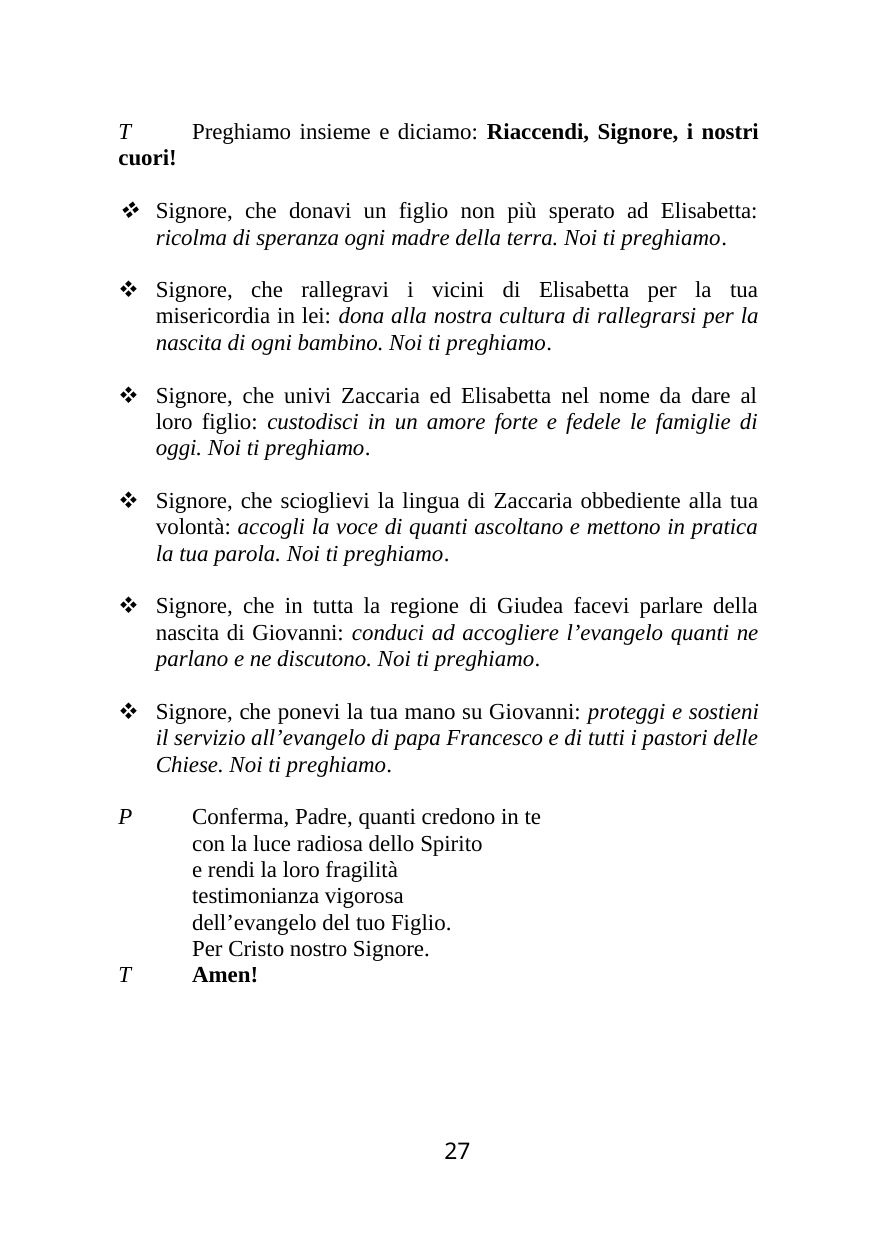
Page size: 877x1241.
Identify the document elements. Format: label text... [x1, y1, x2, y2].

text Per Cristo nostro Signore. [192, 935, 759, 961]
list Signore, che univi Zaccaria ed Elisabetta nel nome da dare al loro figlio: custodisci in un amore forte e fedele le famiglie di oggi. Noi ti preghiamo. [118, 382, 759, 461]
list Signore, che rallegravi i vicini di Elisabetta per la tua misericordia in lei: dona alla nostra cultura di rallegrarsi per la nascita di ogni bambino. Noi ti preghiamo. [118, 276, 759, 355]
text con la luce radiosa dello Spirito [118, 830, 759, 856]
text T Preghiamo insieme e diciamo: Riaccendi, Signore, i nostri cuori! [118, 118, 759, 171]
text T Amen! [118, 961, 759, 988]
list Signore, che scioglievi la lingua di Zaccaria obbediente alla tua volontà: accogli la voce di quanti ascoltano e mettono in pratica la tua parola. Noi ti preghiamo. [118, 487, 759, 566]
list Signore, che ponevi la tua mano su Giovanni: proteggi e sostieni il servizio all’evangelo di papa Francesco e di tutti i pastori delle Chiese. Noi ti preghiamo. [118, 698, 759, 777]
text dell’evangelo del tuo Figlio. [118, 909, 759, 935]
text e rendi la loro fragilità [118, 856, 759, 882]
list Signore, che donavi un figlio non più sperato ad Elisabetta: ricolma di speranza ogni madre della terra. Noi ti preghiamo. [118, 197, 759, 250]
list Signore, che in tutta la regione di Giudea facevi parlare della nascita di Giovanni: conduci ad accogliere l’evangelo quanti ne parlano e ne discutono. Noi ti preghiamo. [118, 592, 759, 672]
text testimonianza vigorosa [118, 882, 759, 909]
text P Conferma, Padre, quanti credono in te [118, 803, 759, 830]
